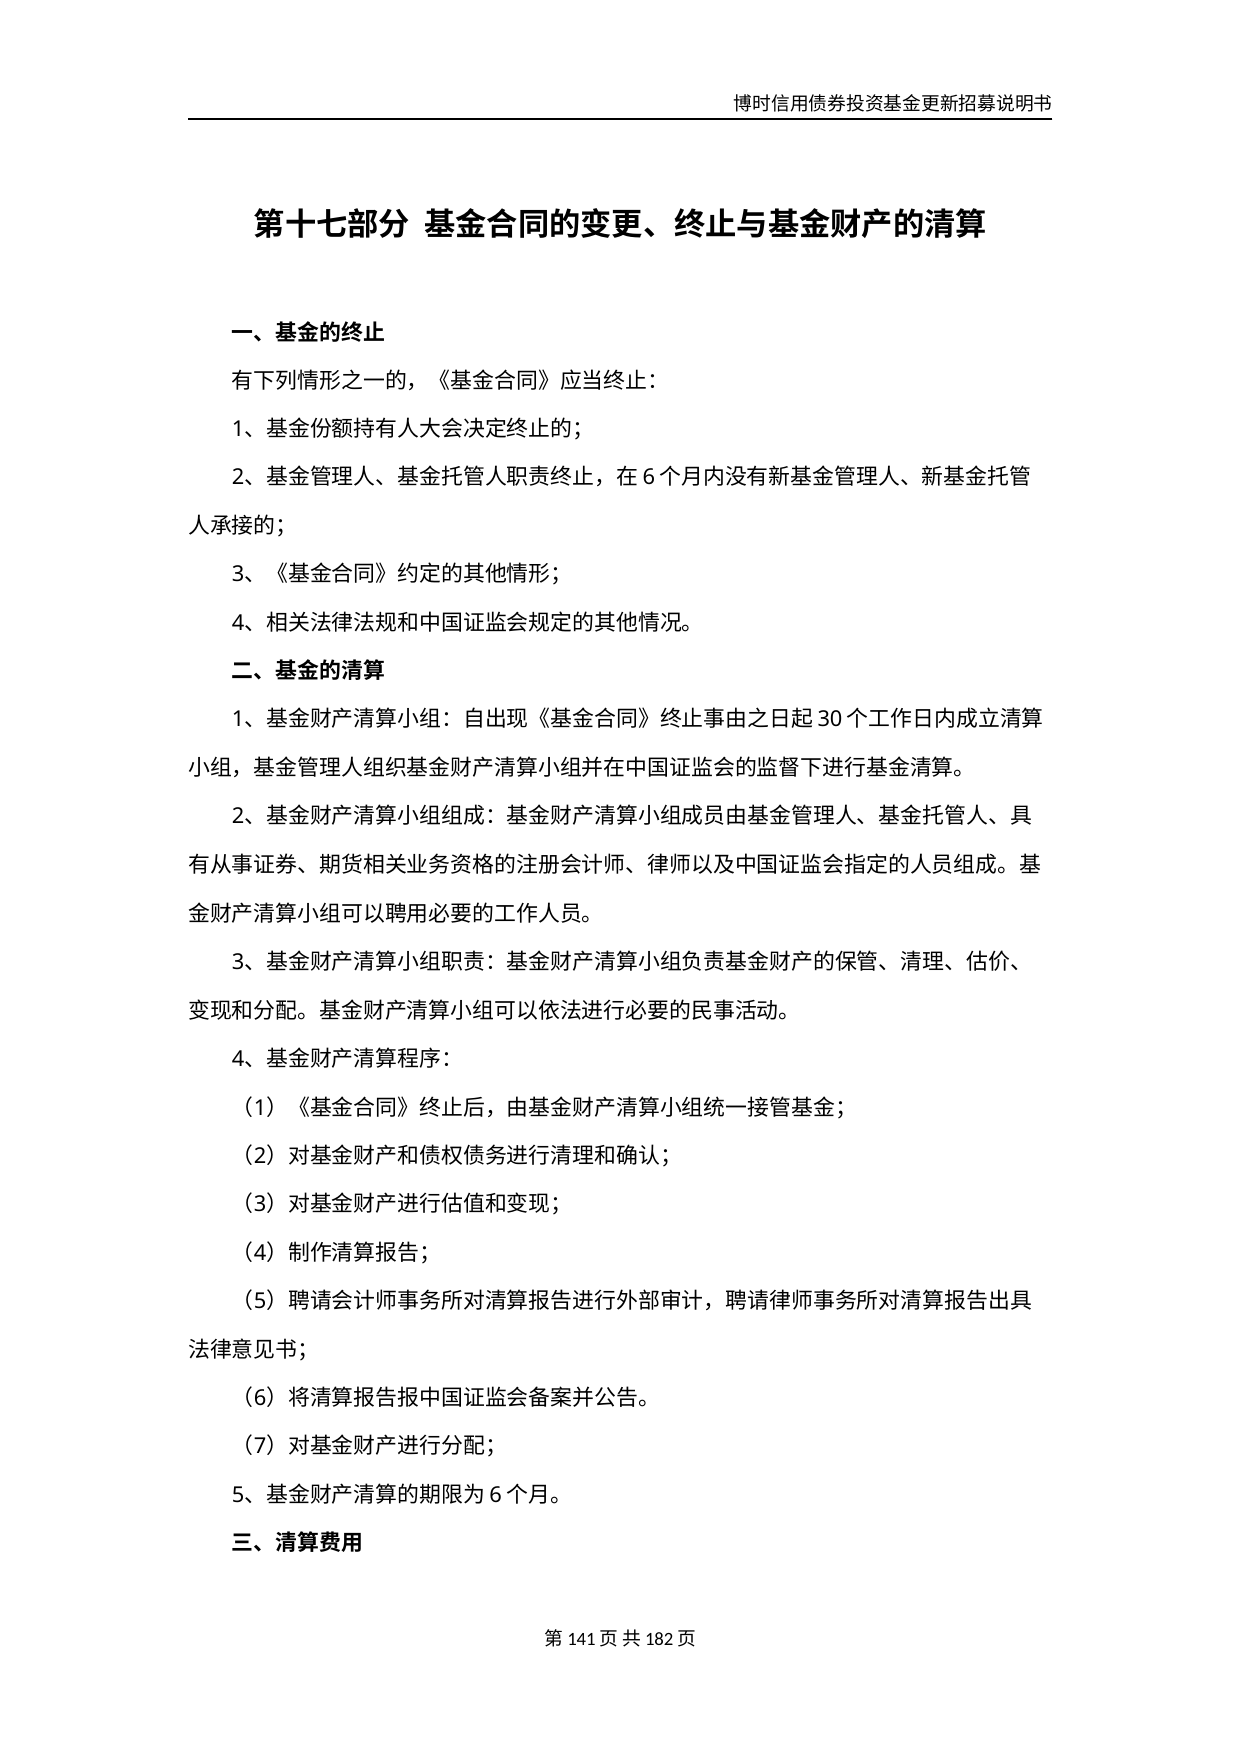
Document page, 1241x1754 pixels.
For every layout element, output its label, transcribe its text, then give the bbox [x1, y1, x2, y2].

text 5、基金财产清算的期限为6个月。 [188, 1477, 1052, 1509]
subtitle 第十七部分 基金合同的变更、终止与基金财产的清算 [188, 189, 1052, 254]
text （1）《基金合同》终止后，由基金财产清算小组统一接管基金； [188, 1089, 1052, 1122]
text 一、基金的终止 [188, 314, 1052, 347]
text 三、清算费用 [188, 1525, 1052, 1557]
text 1、基金份额持有人大会决定终止的； [188, 411, 1052, 443]
text 二、基金的清算 [188, 653, 1052, 685]
text （4）制作清算报告； [188, 1234, 1052, 1267]
text （6）将清算报告报中国证监会备案并公告。 [188, 1380, 1052, 1412]
text （5）聘请会计师事务所对清算报告进行外部审计，聘请律师事务所对清算报告出具法律意见书； [188, 1283, 1052, 1364]
text 3、《基金合同》约定的其他情形； [188, 556, 1052, 589]
text 2、基金财产清算小组组成：基金财产清算小组成员由基金管理人、基金托管人、具有从事证券、期货相关业务资格的注册会计师、律师以及中国证监会指定的人员组成。基金财产清算小组可以聘用必要的工作人员。 [188, 798, 1052, 928]
text （7）对基金财产进行分配； [188, 1428, 1052, 1461]
text 1、基金财产清算小组：自出现《基金合同》终止事由之日起30个工作日内成立清算小组，基金管理人组织基金财产清算小组并在中国证监会的监督下进行基金清算。 [188, 701, 1052, 782]
text 有下列情形之一的，《基金合同》应当终止： [188, 362, 1052, 395]
text 4、基金财产清算程序： [188, 1041, 1052, 1074]
text 4、相关法律法规和中国证监会规定的其他情况。 [188, 604, 1052, 637]
text 3、基金财产清算小组职责：基金财产清算小组负责基金财产的保管、清理、估价、变现和分配。基金财产清算小组可以依法进行必要的民事活动。 [188, 944, 1052, 1025]
text 2、基金管理人、基金托管人职责终止，在6个月内没有新基金管理人、新基金托管人承接的； [188, 459, 1052, 540]
text （2）对基金财产和债权债务进行清理和确认； [188, 1138, 1052, 1170]
text （3）对基金财产进行估值和变现； [188, 1186, 1052, 1219]
